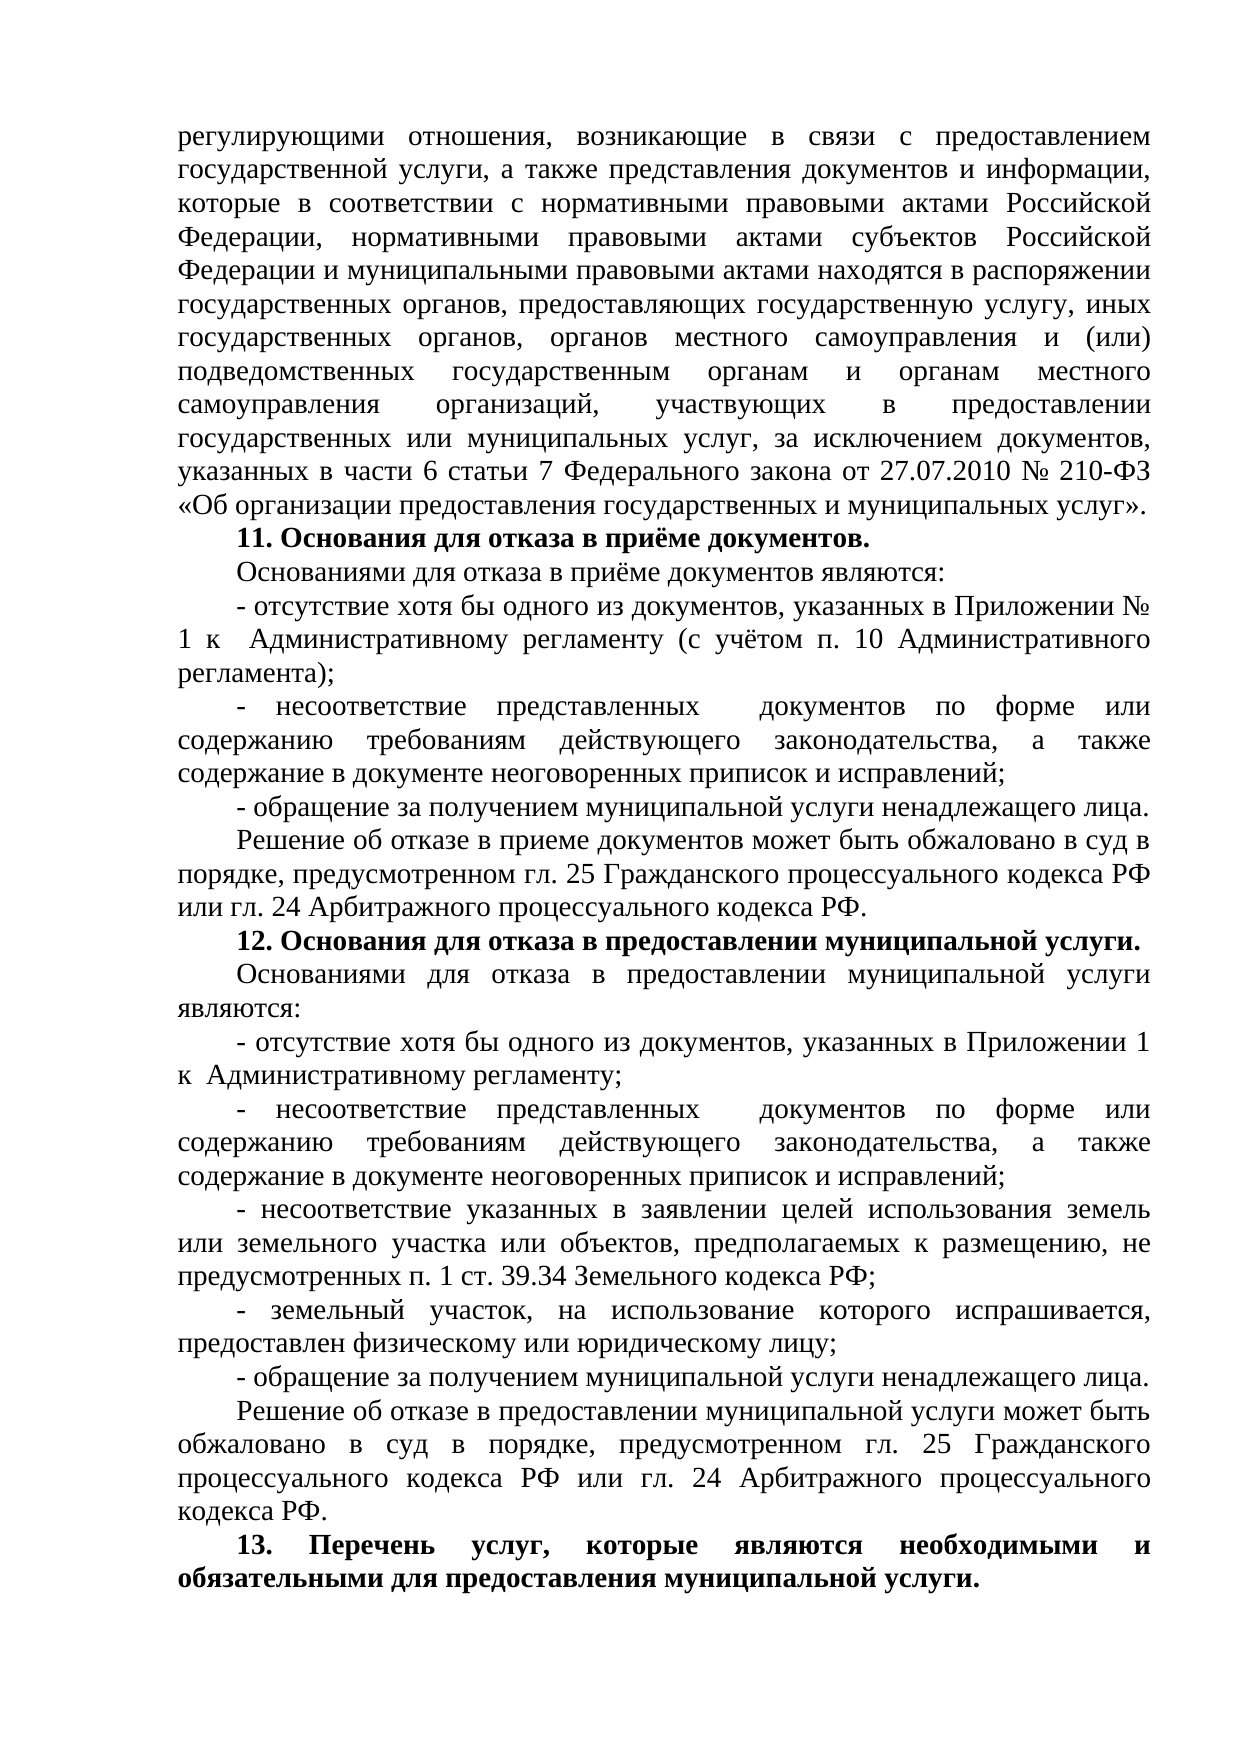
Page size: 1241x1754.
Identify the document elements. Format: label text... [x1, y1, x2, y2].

text Основаниями для отказа в предоставлении муниципальной услуги являются: [177, 957, 1152, 1024]
text - земельный участок, на использование которого испрашивается, предоставлен физическому или юридическому лицу; [177, 1292, 1152, 1359]
text - отсутствие хотя бы одного из документов, указанных в Приложении № 1 к Административному регламенту (с учётом п. 10 Административного регламента); [177, 588, 1152, 688]
text - несоответствие представленных документов по форме или содержанию требованиям действующего законодательства, а также содержание в документе неоговоренных приписок и исправлений; [177, 688, 1152, 789]
text - несоответствие указанных в заявлении целей использования земель или земельного участка или объектов, предполагаемых к размещению, не предусмотренных п. 1 ст. 39.34 Земельного кодекса РФ; [177, 1191, 1152, 1292]
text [177, 118, 1152, 521]
text - обращение за получением муниципальной услуги ненадлежащего лица. [177, 1359, 1152, 1393]
text - отсутствие хотя бы одного из документов, указанных в Приложении 1 к Административному регламенту; [177, 1024, 1152, 1091]
text Решение об отказе в предоставлении муниципальной услуги может быть обжаловано в суд в порядке, предусмотренном гл. 25 Гражданского процессуального кодекса РФ или гл. 24 Арбитражного процессуального кодекса РФ. [177, 1393, 1152, 1527]
text Решение об отказе в приеме документов может быть обжаловано в суд в порядке, предусмотренном гл. 25 Гражданского процессуального кодекса РФ или гл. 24 Арбитражного процессуального кодекса РФ. [177, 822, 1152, 923]
text - обращение за получением муниципальной услуги ненадлежащего лица. [177, 789, 1152, 822]
text 12. Основания для отказа в предоставлении муниципальной услуги. [177, 923, 1152, 957]
text Основаниями для отказа в приёме документов являются: [177, 554, 1152, 588]
text 11. Основания для отказа в приёме документов. [177, 521, 1152, 554]
text 13. Перечень услуг, которые являются необходимыми и обязательными для предоставления муниципальной услуги. [177, 1527, 1152, 1594]
text - несоответствие представленных документов по форме или содержанию требованиям действующего законодательства, а также содержание в документе неоговоренных приписок и исправлений; [177, 1091, 1152, 1191]
